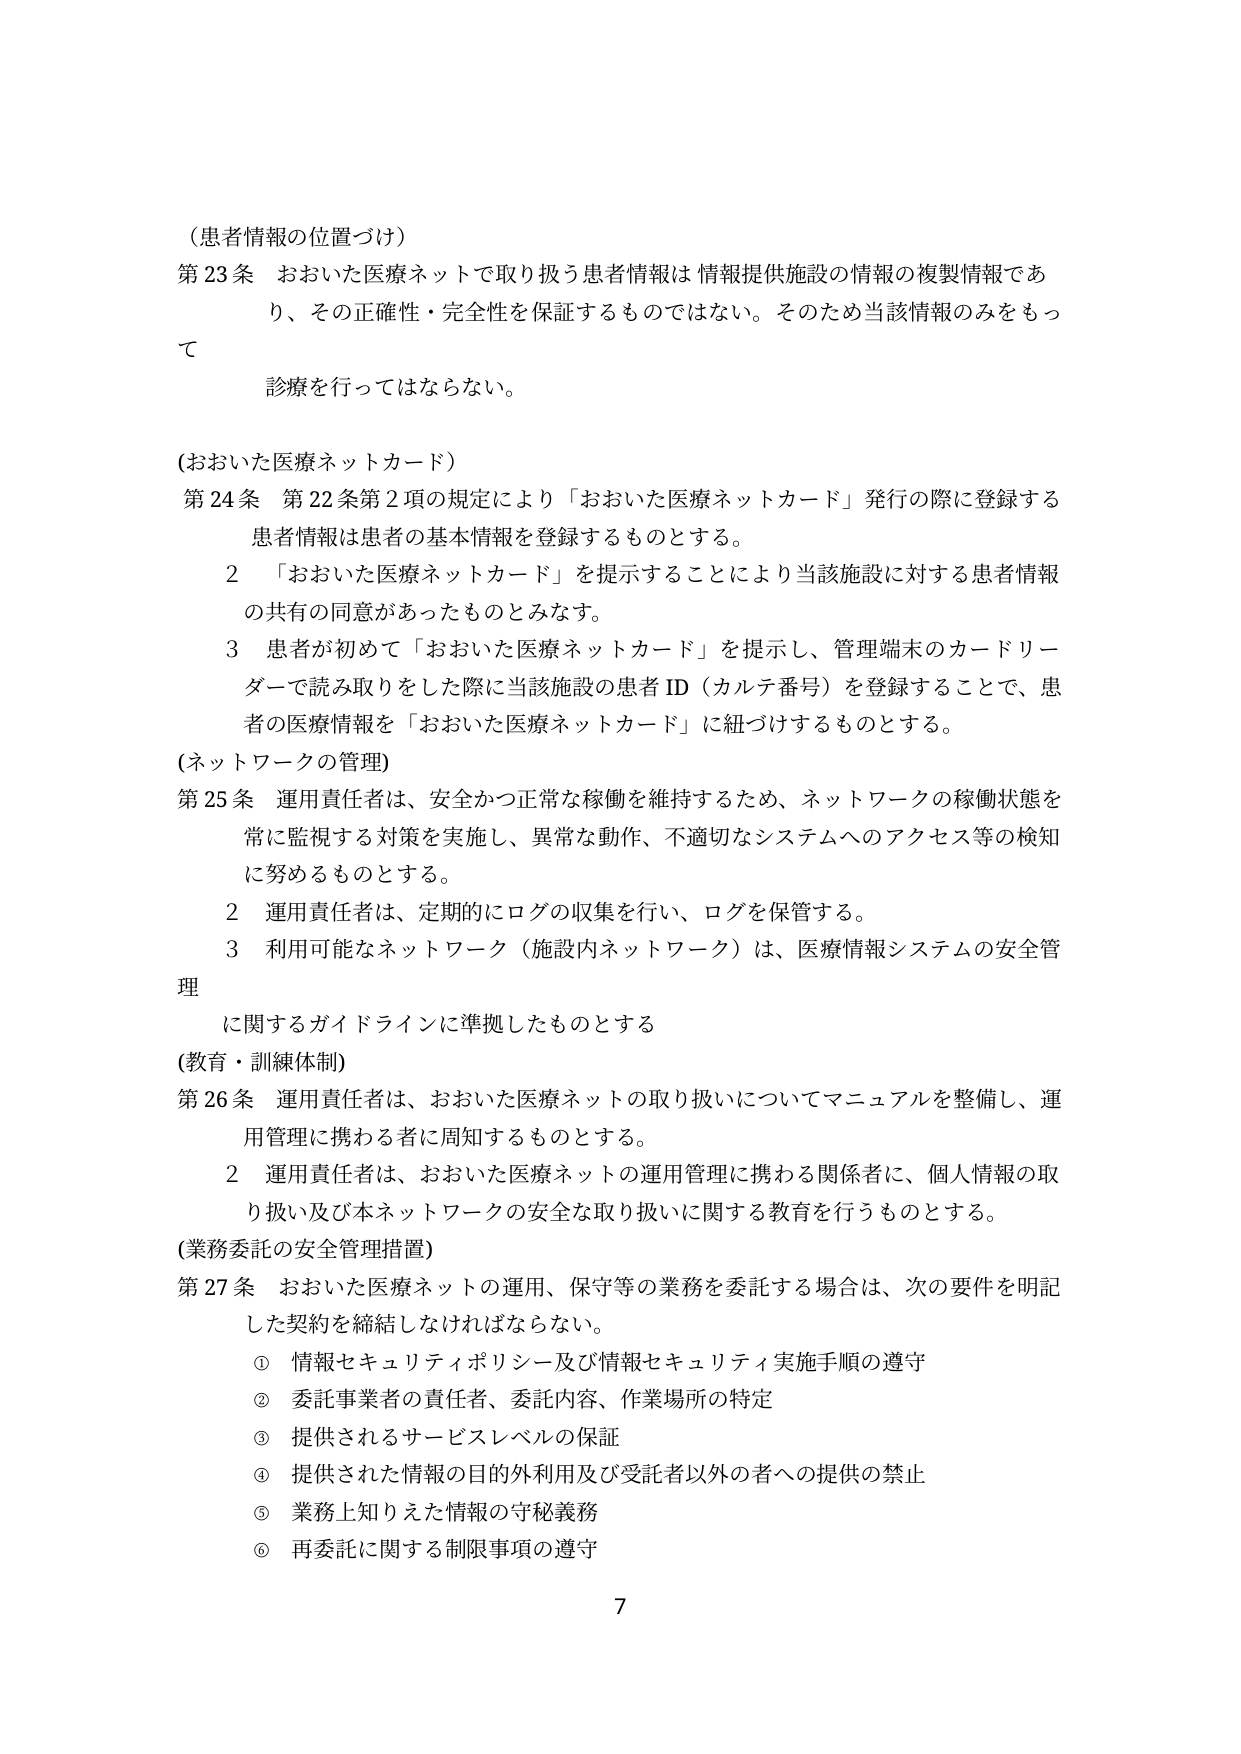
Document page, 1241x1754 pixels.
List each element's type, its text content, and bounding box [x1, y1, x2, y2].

text 第25条 運用責任者は、安全かつ正常な稼働を維持するため、ネットワークの稼働状態を常に監視する対策を実施し、異常な動作、不適切なシステムへのアクセス等の検知に努めるものとする。 [177, 779, 1063, 892]
text ３ 患者が初めて「おおいた医療ネットカード」を提示し、管理端末のカードリーダーで読み取りをした際に当該施設の患者ID（カルテ番号）を登録することで、患者の医療情報を「おおいた医療ネットカード」に紐づけするものとする。 [221, 629, 1063, 742]
text ③ 提供されるサービスレベルの保証 [187, 1417, 1063, 1454]
text り、その正確性・完全性を保証するものではない。そのため当該情報のみをもって [177, 292, 1063, 367]
text 診療を行ってはならない。 [177, 367, 1063, 404]
text ２ 「おおいた医療ネットカード」を提示することにより当該施設に対する患者情報の共有の同意があったものとみなす。 [177, 554, 1063, 629]
text ３ 利用可能なネットワーク（施設内ネットワーク）は、医療情報システムの安全管理 [177, 929, 1063, 1004]
text ⑥ 再委託に関する制限事項の遵守 [187, 1529, 1063, 1567]
text ① 情報セキュリティポリシー及び情報セキュリティ実施手順の遵守 [187, 1342, 1063, 1379]
text 第23条 おおいた医療ネットで取り扱う患者情報は 情報提供施設の情報の複製情報であ [177, 254, 1063, 292]
text (おおいた医療ネットカード） [177, 442, 1063, 479]
text ④ 提供された情報の目的外利用及び受託者以外の者への提供の禁止 [187, 1454, 1063, 1492]
text （患者情報の位置づけ） [177, 217, 1063, 254]
text ２ 運用責任者は、定期的にログの収集を行い、ログを保管する。 [221, 892, 1063, 929]
text ⑤ 業務上知りえた情報の守秘義務 [187, 1492, 1063, 1529]
text (教育・訓練体制) [177, 1042, 1063, 1079]
text (業務委託の安全管理措置) [177, 1229, 1063, 1267]
text に関するガイドラインに準拠したものとする [177, 1004, 1063, 1042]
text (ネットワークの管理) [177, 742, 1063, 779]
text 第26条 運用責任者は、おおいた医療ネットの取り扱いについてマニュアルを整備し、運用管理に携わる者に周知するものとする。 [177, 1079, 1063, 1154]
text 第24条 第22条第２項の規定により「おおいた医療ネットカード」発行の際に登録する患者情報は患者の基本情報を登録するものとする。 [177, 479, 1063, 554]
text 第27条 おおいた医療ネットの運用、保守等の業務を委託する場合は、次の要件を明記した契約を締結しなければならない。 [177, 1267, 1063, 1342]
text ② 委託事業者の責任者、委託内容、作業場所の特定 [187, 1379, 1063, 1417]
text ２ 運用責任者は、おおいた医療ネットの運用管理に携わる関係者に、個人情報の取り扱い及び本ネットワークの安全な取り扱いに関する教育を行うものとする。 [221, 1154, 1063, 1229]
